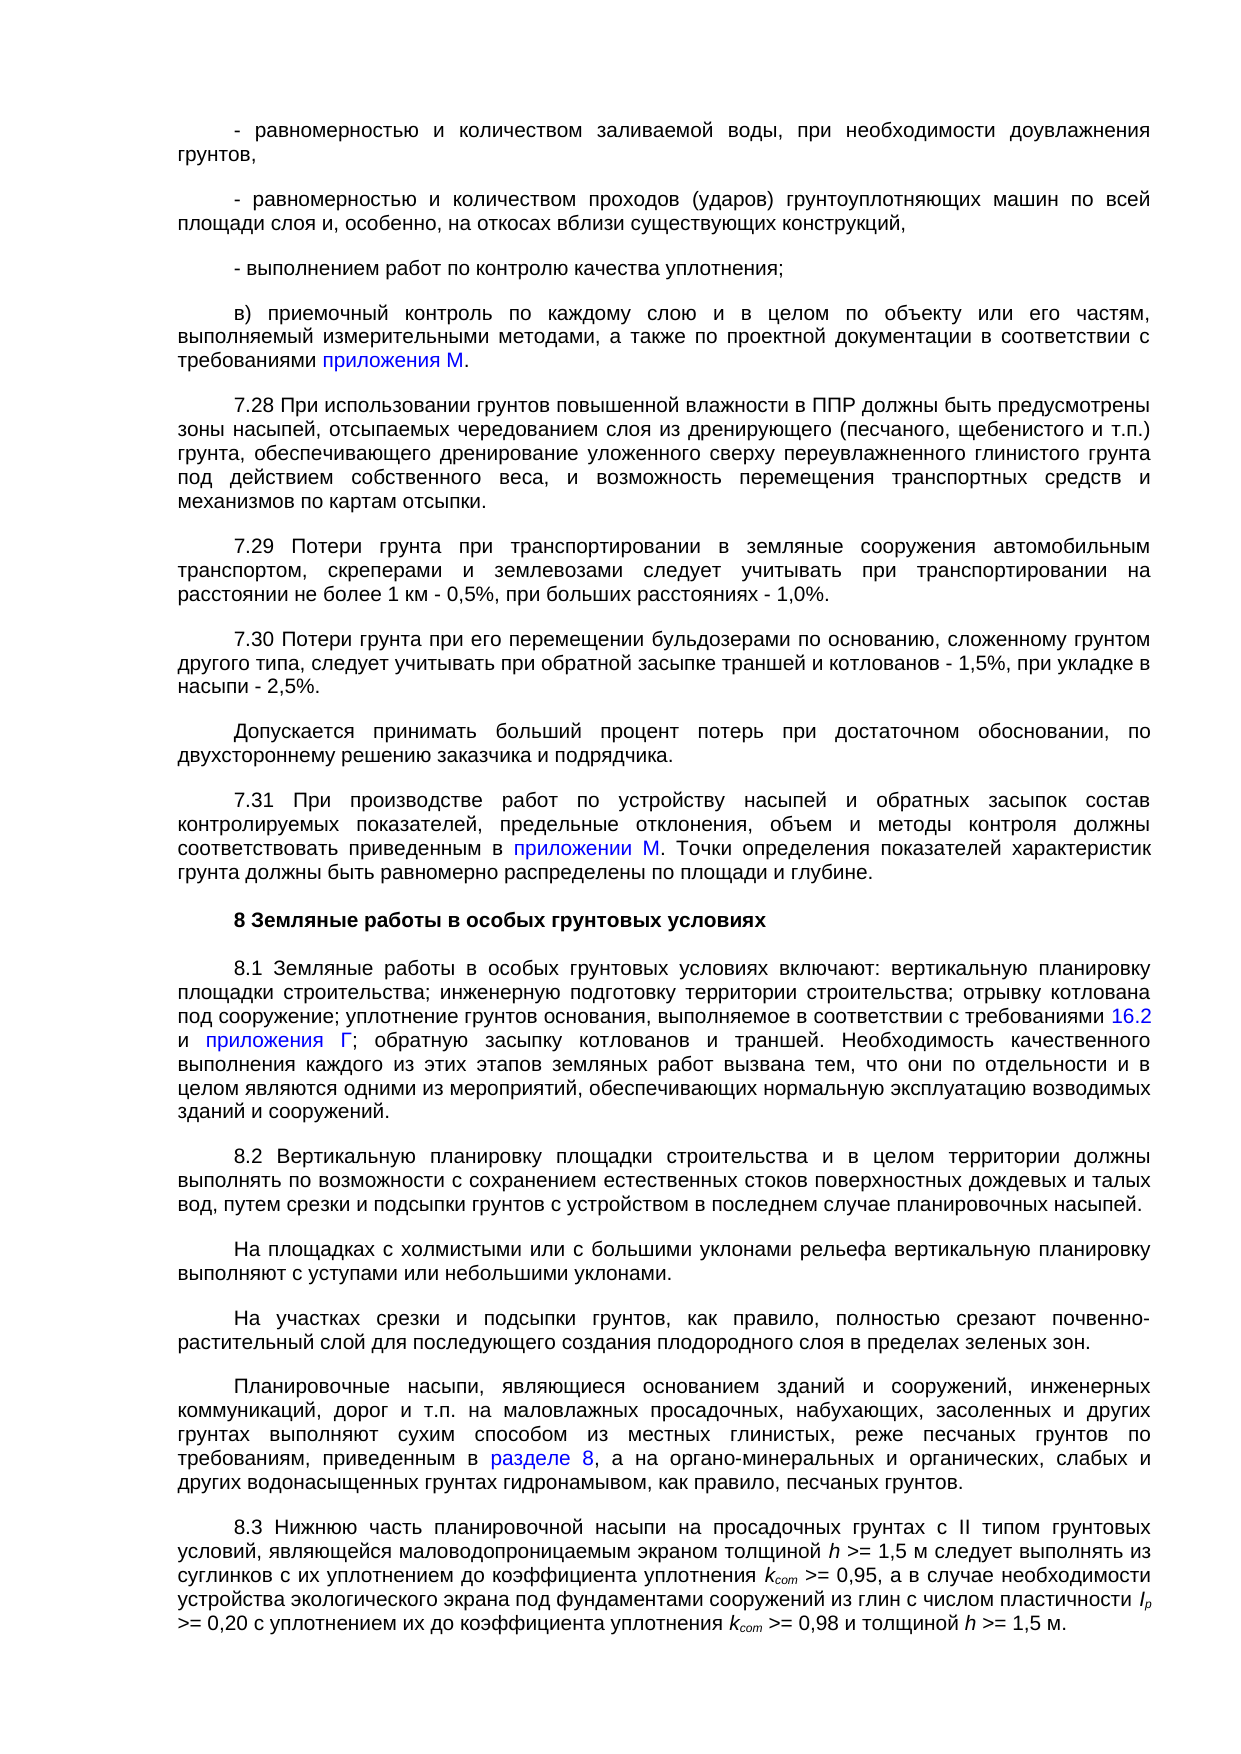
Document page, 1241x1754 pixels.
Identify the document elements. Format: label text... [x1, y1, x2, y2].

text в) приемочный контроль по каждому слою и в целом по объекту или его частям, выполняемый измерительными методами, а также по проектной документации в соответствии с требованиями приложения М. [177, 300, 1152, 372]
text - выполнением работ по контролю качества уплотнения; [177, 256, 1152, 279]
text 7.28 При использовании грунтов повышенной влажности в ППР должны быть предусмотрены зоны насыпей, отсыпаемых чередованием слоя из дренирующего (песчаного, щебенистого и т.п.) грунта, обеспечивающего дренирование уложенного сверху переувлажненного глинистого грунта под действием собственного веса, и возможность перемещения транспортных средств и механизмов по картам отсыпки. [177, 393, 1152, 513]
text - равномерностью и количеством проходов (ударов) грунтоуплотняющих машин по всей площади слоя и, особенно, на откосах вблизи существующих конструкций, [177, 187, 1152, 235]
text 8.2 Вертикальную планировку площадки строительства и в целом территории должны выполнять по возможности с сохранением естественных стоков поверхностных дождевых и талых вод, путем срезки и подсыпки грунтов с устройством в последнем случае планировочных насыпей. [177, 1144, 1152, 1216]
text 8.3 Нижнюю часть планировочной насыпи на просадочных грунтах с II типом грунтовых условий, являющейся маловодопроницаемым экраном толщиной h >= 1,5 м следует выполнять из суглинков с их уплотнением до коэффициента уплотнения kcom >= 0,95, а в случае необходимости устройства экологического экрана под фундаментами сооружений из глин с числом пластичности Ip >= 0,20 с уплотнением их до коэффициента уплотнения kcom >= 0,98 и толщиной h >= 1,5 м. [177, 1515, 1152, 1635]
text 7.30 Потери грунта при его перемещении бульдозерами по основанию, сложенному грунтом другого типа, следует учитывать при обратной засыпке траншей и котлованов - 1,5%, при укладке в насыпи - 2,5%. [177, 626, 1152, 698]
text 7.29 Потери грунта при транспортировании в земляные сооружения автомобильным транспортом, скреперами и землевозами следует учитывать при транспортировании на расстоянии не более 1 км - 0,5%, при больших расстояниях - 1,0%. [177, 534, 1152, 606]
text 8.1 Земляные работы в особых грунтовых условиях включают: вертикальную планировку площадки строительства; инженерную подготовку территории строительства; отрывку котлована под сооружение; уплотнение грунтов основания, выполняемое в соответствии с требованиями 16.2 и приложения Г; обратную засыпку котлованов и траншей. Необходимость качественного выполнения каждого из этих этапов земляных работ вызвана тем, что они по отдельности и в целом являются одними из мероприятий, обеспечивающих нормальную эксплуатацию возводимых зданий и сооружений. [177, 956, 1152, 1123]
text Планировочные насыпи, являющиеся основанием зданий и сооружений, инженерных коммуникаций, дорог и т.п. на маловлажных просадочных, набухающих, засоленных и других грунтах выполняют сухим способом из местных глинистых, реже песчаных грунтов по требованиям, приведенным в разделе 8, а на органо-минеральных и органических, слабых и других водонасыщенных грунтах гидронамывом, как правило, песчаных грунтов. [177, 1374, 1152, 1494]
text На площадках с холмистыми или с большими уклонами рельефа вертикальную планировку выполняют с уступами или небольшими уклонами. [177, 1237, 1152, 1285]
text - равномерностью и количеством заливаемой воды, при необходимости доувлажнения грунтов, [177, 118, 1152, 166]
text Допускается принимать больший процент потерь при достаточном обосновании, по двухстороннему решению заказчика и подрядчика. [177, 719, 1152, 767]
text На участках срезки и подсыпки грунтов, как правило, полностью срезают почвенно-растительный слой для последующего создания плодородного слоя в пределах зеленых зон. [177, 1306, 1152, 1353]
text 7.31 При производстве работ по устройству насыпей и обратных засыпок состав контролируемых показателей, предельные отклонения, объем и методы контроля должны соответствовать приведенным в приложении М. Точки определения показателей характеристик грунта должны быть равномерно распределены по площади и глубине. [177, 788, 1152, 884]
title 8 Земляные работы в особых грунтовых условиях [177, 908, 1152, 932]
